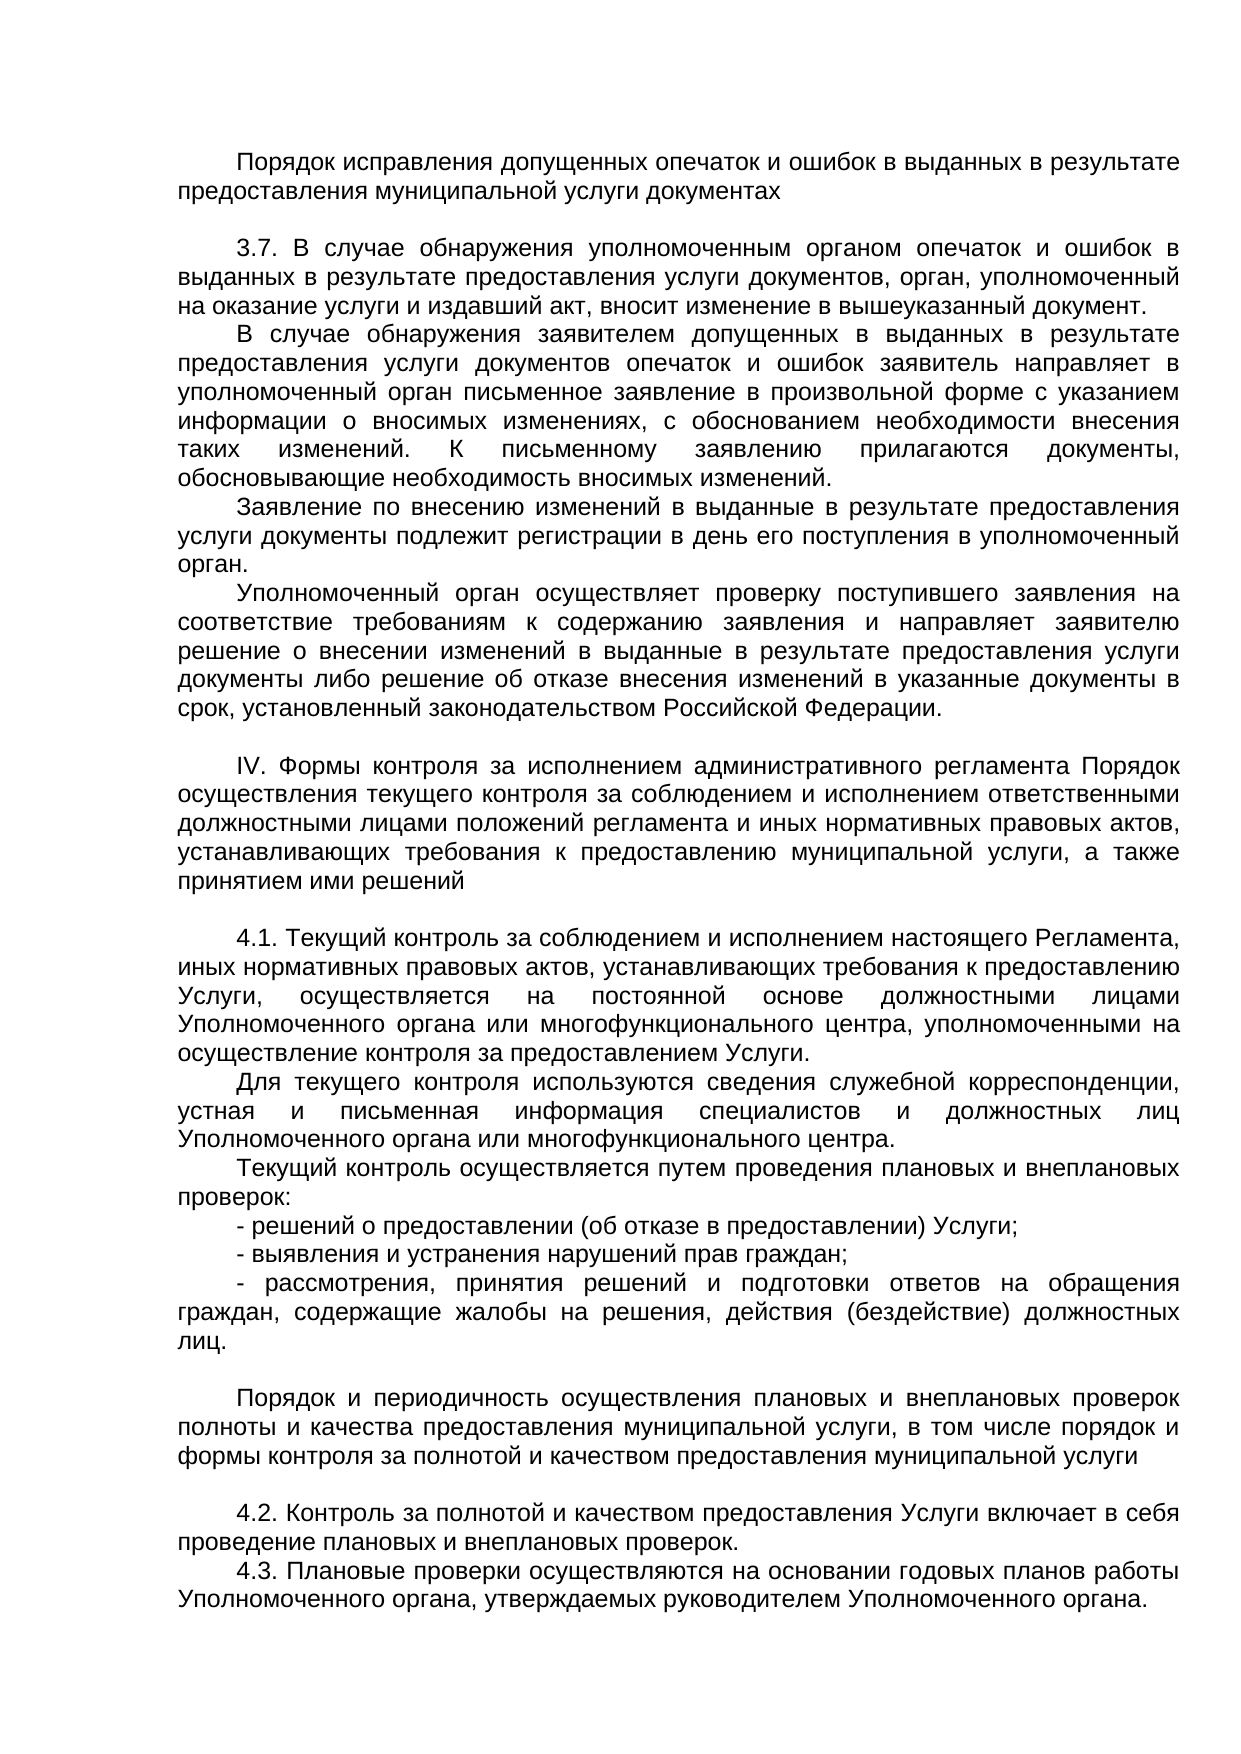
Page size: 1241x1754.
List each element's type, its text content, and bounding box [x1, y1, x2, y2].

text Для текущего контроля используются сведения служебной корреспонденции, устная и письменная информация специалистов и должностных лиц Уполномоченного органа или многофункционального центра. [177, 1067, 1181, 1153]
text - выявления и устранения нарушений прав граждан; [177, 1239, 1181, 1268]
text Уполномоченный орган осуществляет проверку поступившего заявления на соответствие требованиям к содержанию заявления и направляет заявителю решение о внесении изменений в выданные в результате предоставления услуги документы либо решение об отказе внесения изменений в указанные документы в срок, установленный законодательством Российской Федерации. [177, 578, 1181, 722]
text - рассмотрения, принятия решений и подготовки ответов на обращения граждан, содержащие жалобы на решения, действия (бездействие) должностных лиц. [177, 1268, 1181, 1354]
text 4.1. Текущий контроль за соблюдением и исполнением настоящего Регламента, иных нормативных правовых актов, устанавливающих требования к предоставлению Услуги, осуществляется на постоянной основе должностными лицами Уполномоченного органа или многофункционального центра, уполномоченными на осуществление контроля за предоставлением Услуги. [177, 923, 1181, 1067]
text Текущий контроль осуществляется путем проведения плановых и внеплановых проверок: [177, 1153, 1181, 1211]
text Заявление по внесению изменений в выданные в результате предоставления услуги документы подлежит регистрации в день его поступления в уполномоченный орган. [177, 492, 1181, 578]
text 3.7. В случае обнаружения уполномоченным органом опечаток и ошибок в выданных в результате предоставления услуги документов, орган, уполномоченный на оказание услуги и издавший акт, вносит изменение в вышеуказанный документ. [177, 233, 1181, 319]
text - решений о предоставлении (об отказе в предоставлении) Услуги; [177, 1211, 1181, 1239]
text 4.2. Контроль за полнотой и качеством предоставления Услуги включает в себя проведение плановых и внеплановых проверок. [177, 1498, 1181, 1556]
text IV. Формы контроля за исполнением административного регламента Порядок осуществления текущего контроля за соблюдением и исполнением ответственными должностными лицами положений регламента и иных нормативных правовых актов, устанавливающих требования к предоставлению муниципальной услуги, а также принятием ими решений [177, 751, 1181, 894]
text В случае обнаружения заявителем допущенных в выданных в результате предоставления услуги документов опечаток и ошибок заявитель направляет в уполномоченный орган письменное заявление в произвольной форме с указанием информации о вносимых изменениях, с обоснованием необходимости внесения таких изменений. К письменному заявлению прилагаются документы, обосновывающие необходимость вносимых изменений. [177, 319, 1181, 492]
text Порядок и периодичность осуществления плановых и внеплановых проверок полноты и качества предоставления муниципальной услуги, в том числе порядок и формы контроля за полнотой и качеством предоставления муниципальной услуги [177, 1383, 1181, 1469]
text Порядок исправления допущенных опечаток и ошибок в выданных в результате предоставления муниципальной услуги документах [177, 147, 1181, 204]
text 4.3. Плановые проверки осуществляются на основании годовых планов работы Уполномоченного органа, утверждаемых руководителем Уполномоченного органа. [177, 1556, 1181, 1613]
